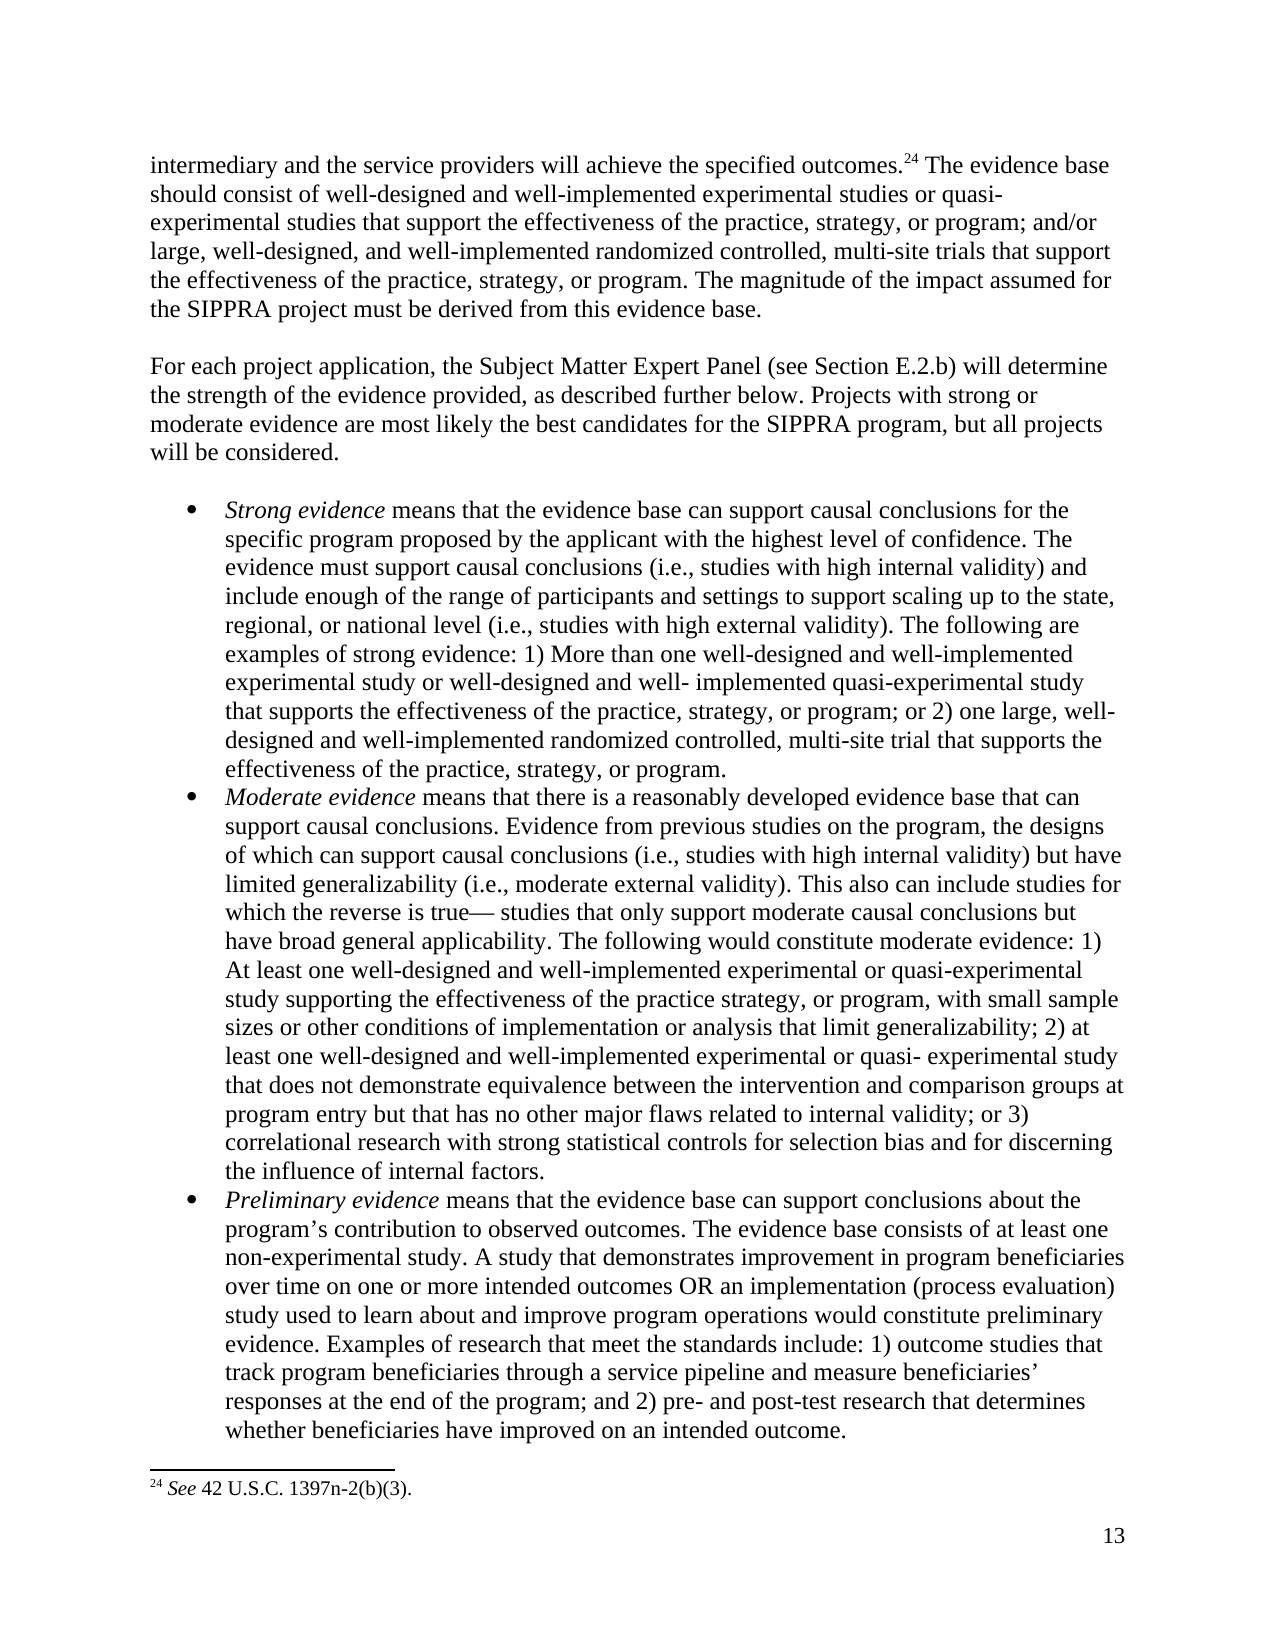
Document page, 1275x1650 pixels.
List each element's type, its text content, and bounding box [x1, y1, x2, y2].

list Moderate evidence means that there is a reasonably developed evidence base that can support causal conclusions. Evidence from previous studies on the program, the designs of which can support causal conclusions (i.e., studies with high internal validity) but have limited generalizability (i.e., moderate external validity). This also can include studies for which the reverse is true— studies that only support moderate causal conclusions but have broad general applicability. The following would constitute moderate evidence: 1) At least one well-designed and well-implemented experimental or quasi-experimental study supporting the effectiveness of the practice strategy, or program, with small sample sizes or other conditions of implementation or analysis that limit generalizability; 2) at least one well-designed and well-implemented experimental or quasi- experimental study that does not demonstrate equivalence between the intervention and comparison groups at program entry but that has no other major flaws related to internal validity; or 3) correlational research with strong statistical controls for selection bias and for discerning the influence of internal factors. [187, 782, 1125, 1185]
list Preliminary evidence means that the evidence base can support conclusions about the program’s contribution to observed outcomes. The evidence base consists of at least one non-experimental study. A study that demonstrates improvement in program beneficiaries over time on one or more intended outcomes OR an implementation (process evaluation) study used to learn about and improve program operations would constitute preliminary evidence. Examples of research that meet the standards include: 1) outcome studies that track program beneficiaries through a service pipeline and measure beneficiaries’ responses at the end of the program; and 2) pre- and post-test research that determines whether beneficiaries have improved on an intended outcome. [187, 1185, 1125, 1444]
text For each project application, the Subject Matter Expert Panel (see Section E.2.b) will determine the strength of the evidence provided, as described further below. Projects with strong or moderate evidence are most likely the best candidates for the SIPPRA program, but all projects will be considered. [150, 351, 1125, 466]
list Strong evidence means that the evidence base can support causal conclusions for the specific program proposed by the applicant with the highest level of confidence. The evidence must support causal conclusions (i.e., studies with high internal validity) and include enough of the range of participants and settings to support scaling up to the state, regional, or national level (i.e., studies with high external validity). The following are examples of strong evidence: 1) More than one well-designed and well-implemented experimental study or well-designed and well- implemented quasi-experimental study that supports the effectiveness of the practice, strategy, or program; or 2) one large, well-designed and well-implemented randomized controlled, multi-site trial that supports the effectiveness of the practice, strategy, or program. [187, 495, 1125, 782]
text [150, 150, 1125, 322]
